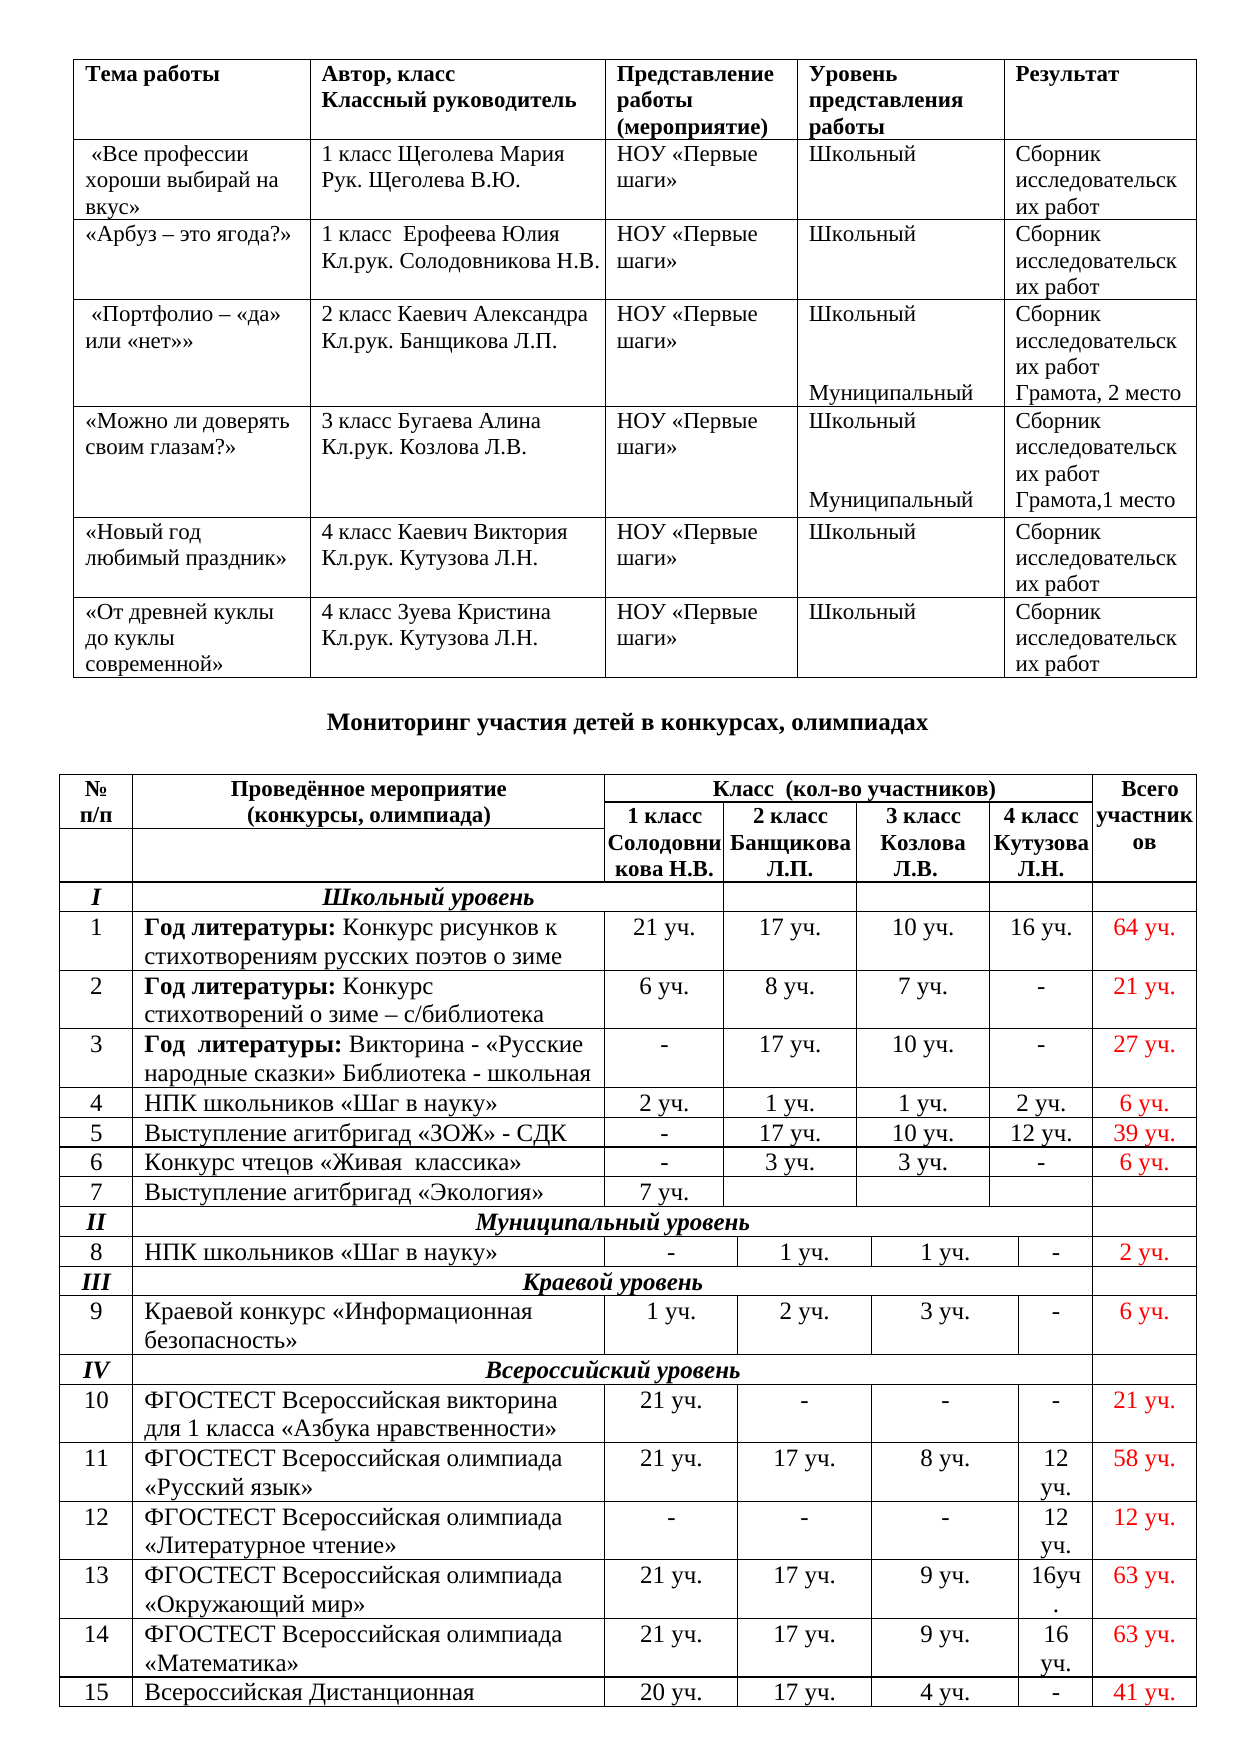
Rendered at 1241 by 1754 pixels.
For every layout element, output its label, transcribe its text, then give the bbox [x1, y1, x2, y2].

table_cell «Портфолио – «да» или «нет»» [74, 300, 310, 406]
table_cell 1 класс Солодовникова Н.В. [605, 803, 723, 881]
table_cell 7 уч. [605, 1177, 723, 1206]
table_cell ФГОСТЕСТ Всероссийская олимпиада «Окружающий мир» [133, 1560, 604, 1618]
table_cell 6 уч. [1093, 1088, 1196, 1117]
table_cell 1 уч. [857, 1088, 989, 1117]
table_cell Школьный [798, 518, 1004, 597]
table_cell 1 класс Щеголева Мария Рук. Щеголева В.Ю. [311, 140, 605, 219]
table_cell [857, 1177, 989, 1206]
table_cell 2 уч. [990, 1088, 1092, 1117]
table_cell 7 [60, 1177, 132, 1206]
table_cell [724, 883, 856, 911]
table_cell - [872, 1385, 1018, 1442]
table_cell 63 уч. [1093, 1619, 1196, 1676]
table_cell 2 уч. [738, 1296, 871, 1354]
table_header Тема работы [74, 60, 310, 139]
table_cell 21 уч. [605, 1443, 737, 1501]
table_header Представление работы (мероприятие) [606, 60, 797, 139]
table_cell Краевой конкурс «Информационная безопасность» [133, 1296, 604, 1354]
table_cell 21 уч. [605, 1385, 737, 1442]
table_cell Конкурс чтецов «Живая классика» [133, 1148, 604, 1176]
table_header Результат [1005, 60, 1196, 139]
table_cell Всероссийский уровень [133, 1355, 1092, 1384]
table_cell 8 уч. [724, 971, 856, 1028]
table_cell 4 [60, 1088, 132, 1117]
table_cell 9 уч. [872, 1619, 1018, 1676]
table_cell 16уч. [1019, 1560, 1092, 1618]
table_cell Год литературы: Викторина - «Русские народные сказки» Библиотека - школьная [133, 1029, 604, 1087]
table_cell 2 класс Банщикова Л.П. [724, 803, 856, 881]
table_cell [1093, 1355, 1196, 1384]
table_cell 4 класс Каевич Виктория Кл.рук. Кутузова Л.Н. [311, 518, 605, 597]
table_cell ФГОСТЕСТ Всероссийская викторина для 1 класса «Азбука нравственности» [133, 1385, 604, 1442]
table_cell 3 класс Бугаева Алина Кл.рук. Козлова Л.В. [311, 407, 605, 517]
table_cell 39 уч. [1093, 1118, 1196, 1146]
table_cell 15 [60, 1678, 132, 1706]
table_cell 10 уч. [857, 912, 989, 970]
table_cell 1 уч. [724, 1088, 856, 1117]
table_cell Школьный уровень [133, 883, 723, 911]
table_cell 9 уч. [872, 1560, 1018, 1618]
table_cell 16 уч. [1019, 1619, 1092, 1676]
table_cell НОУ «Первые шаги» [606, 518, 797, 597]
table_cell 1 [60, 912, 132, 970]
table_cell «Новый год любимый праздник» [74, 518, 310, 597]
table_header Уровень представления работы [798, 60, 1004, 139]
table_cell 10 [60, 1385, 132, 1442]
table_cell 3 уч. [857, 1148, 989, 1176]
table_cell 4 уч. [872, 1678, 1018, 1706]
table_cell 21 уч. [605, 912, 723, 970]
table_cell НОУ «Первые шаги» [606, 140, 797, 219]
table_cell - [990, 971, 1092, 1028]
table_cell 14 [60, 1619, 132, 1676]
table_cell - [1019, 1237, 1092, 1266]
table_cell 17 уч. [724, 1029, 856, 1087]
table_cell Год литературы: Конкурс стихотворений о зиме – с/библиотека [133, 971, 604, 1028]
table_cell - [872, 1502, 1018, 1559]
table_cell - [990, 1148, 1092, 1176]
table_cell - [605, 1118, 723, 1146]
table_cell - [1019, 1678, 1092, 1706]
table_cell Муниципальный уровень [133, 1207, 1092, 1236]
table_cell IV [60, 1355, 132, 1384]
table_cell - [738, 1385, 871, 1442]
table_cell 1 класс Ерофеева Юлия Кл.рук. Солодовникова Н.В. [311, 220, 605, 299]
table_cell ФГОСТЕСТ Всероссийская олимпиада «Математика» [133, 1619, 604, 1676]
table_cell Сборник исследовательских работ [1005, 518, 1196, 597]
table_cell Школьный Муниципальный [798, 300, 1004, 406]
table_cell - [1019, 1385, 1092, 1442]
table_cell «Арбуз – это ягода?» [74, 220, 310, 299]
table_cell 17 уч. [738, 1560, 871, 1618]
table_cell 17 уч. [724, 912, 856, 970]
table_cell 11 [60, 1443, 132, 1501]
table_cell - [605, 1237, 737, 1266]
table_cell 20 уч. [605, 1678, 737, 1706]
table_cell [133, 1678, 604, 1706]
table_cell 12 уч. [990, 1118, 1092, 1146]
table_cell 3 уч. [724, 1148, 856, 1176]
table_cell [990, 883, 1092, 911]
table_cell 2 класс Каевич Александра Кл.рук. Банщикова Л.П. [311, 300, 605, 406]
table_cell 1 уч. [872, 1237, 1018, 1266]
table_cell 17 уч. [724, 1118, 856, 1146]
table_cell Сборник исследовательских работ [1005, 598, 1196, 677]
table_cell «Все профессии хороши выбирай на вкус» [74, 140, 310, 219]
table_cell [60, 829, 132, 881]
table_cell ФГОСТЕСТ Всероссийская олимпиада «Русский язык» [133, 1443, 604, 1501]
table_cell Выступление агитбригад «ЗОЖ» - СДК [133, 1118, 604, 1146]
table_cell 3 уч. [872, 1296, 1018, 1354]
table_cell НОУ «Первые шаги» [606, 598, 797, 677]
table_cell 2 уч. [1093, 1237, 1196, 1266]
table_cell II [60, 1207, 132, 1236]
table_cell 27 уч. [1093, 1029, 1196, 1087]
table_cell Выступление агитбригад «Экология» [133, 1177, 604, 1206]
table_header Автор, класс Классный руководитель [311, 60, 605, 139]
table_cell Школьный Муниципальный [798, 407, 1004, 517]
table_cell 8 [60, 1237, 132, 1266]
table_cell 9 [60, 1296, 132, 1354]
table_cell [1093, 883, 1196, 911]
table_cell Сборник исследовательских работ [1005, 140, 1196, 219]
table_cell 6 уч. [1093, 1296, 1196, 1354]
table_cell 21 уч. [1093, 1385, 1196, 1442]
table_cell 1 уч. [605, 1296, 737, 1354]
table_cell Школьный [798, 140, 1004, 219]
table_cell НПК школьников «Шаг в науку» [133, 1237, 604, 1266]
table_cell 13 [60, 1560, 132, 1618]
table_cell [1093, 1207, 1196, 1236]
table_cell [1093, 1177, 1196, 1206]
table_cell 4 класс Кутузова Л.Н. [990, 803, 1092, 881]
table_cell - [990, 1029, 1092, 1087]
table_cell 6 уч. [605, 971, 723, 1028]
table_cell 21 уч. [605, 1560, 737, 1618]
table_cell НОУ «Первые шаги» [606, 220, 797, 299]
table_header Всего участников [1093, 775, 1196, 881]
table_cell НПК школьников «Шаг в науку» [133, 1088, 604, 1117]
table_cell Сборник исследовательских работ Грамота,1 место [1005, 407, 1196, 517]
table_header Класс (кол-во участников) [605, 775, 1092, 801]
table_cell 7 уч. [857, 971, 989, 1028]
table_cell Школьный [798, 598, 1004, 677]
table_cell 17 уч. [738, 1619, 871, 1676]
table_cell 12 [60, 1502, 132, 1559]
table_cell 12 уч. [1019, 1443, 1092, 1501]
table_header № п/п [60, 775, 132, 828]
table_cell 4 класс Зуева Кристина Кл.рук. Кутузова Л.Н. [311, 598, 605, 677]
table_cell - [1019, 1296, 1092, 1354]
table_cell Сборник исследовательских работ Грамота, 2 место [1005, 300, 1196, 406]
table_cell 64 уч. [1093, 912, 1196, 970]
table_cell - [605, 1029, 723, 1087]
table_cell - [605, 1502, 737, 1559]
table_cell 21 уч. [605, 1619, 737, 1676]
table_cell [133, 829, 604, 881]
table_header Проведённое мероприятие (конкурсы, олимпиада) [133, 775, 604, 828]
table_cell I [60, 883, 132, 911]
table_cell 3 [60, 1029, 132, 1087]
table_cell 21 уч. [1093, 971, 1196, 1028]
table_cell [1093, 1267, 1196, 1295]
table_cell - [605, 1148, 723, 1176]
table_cell Краевой уровень [133, 1267, 1092, 1295]
table_cell 3 класс Козлова Л.В. [857, 803, 989, 881]
table_cell «От древней куклы до куклы современной» [74, 598, 310, 677]
table_cell 2 [60, 971, 132, 1028]
table_cell 6 уч. [1093, 1148, 1196, 1176]
table_cell [990, 1177, 1092, 1206]
table_cell Сборник исследовательских работ [1005, 220, 1196, 299]
table_cell 1 уч. [738, 1237, 871, 1266]
table_cell 17 уч. [738, 1678, 871, 1706]
table_cell 12 уч. [1019, 1502, 1092, 1559]
table_cell 8 уч. [872, 1443, 1018, 1501]
table_cell 10 уч. [857, 1118, 989, 1146]
table_cell 6 [60, 1148, 132, 1176]
table_cell - [738, 1502, 871, 1559]
table_cell 63 уч. [1093, 1560, 1196, 1618]
table_cell [857, 883, 989, 911]
table_cell 58 уч. [1093, 1443, 1196, 1501]
table_cell НОУ «Первые шаги» [606, 300, 797, 406]
table_cell 5 [60, 1118, 132, 1146]
table_cell «Можно ли доверять своим глазам?» [74, 407, 310, 517]
table_cell [724, 1177, 856, 1206]
table_cell 10 уч. [857, 1029, 989, 1087]
table_cell 2 уч. [605, 1088, 723, 1117]
table_cell III [60, 1267, 132, 1295]
table_cell ФГОСТЕСТ Всероссийская олимпиада «Литературное чтение» [133, 1502, 604, 1559]
table_cell НОУ «Первые шаги» [606, 407, 797, 517]
table_cell Школьный [798, 220, 1004, 299]
table_cell 41 уч. [1093, 1678, 1196, 1706]
table_cell 12 уч. [1093, 1502, 1196, 1559]
table_cell Год литературы: Конкурс рисунков к стихотворениям русских поэтов о зиме [133, 912, 604, 970]
table_cell 17 уч. [738, 1443, 871, 1501]
table_cell 16 уч. [990, 912, 1092, 970]
text Мониторинг участия детей в конкурсах, олимпиадах [89, 707, 1167, 735]
